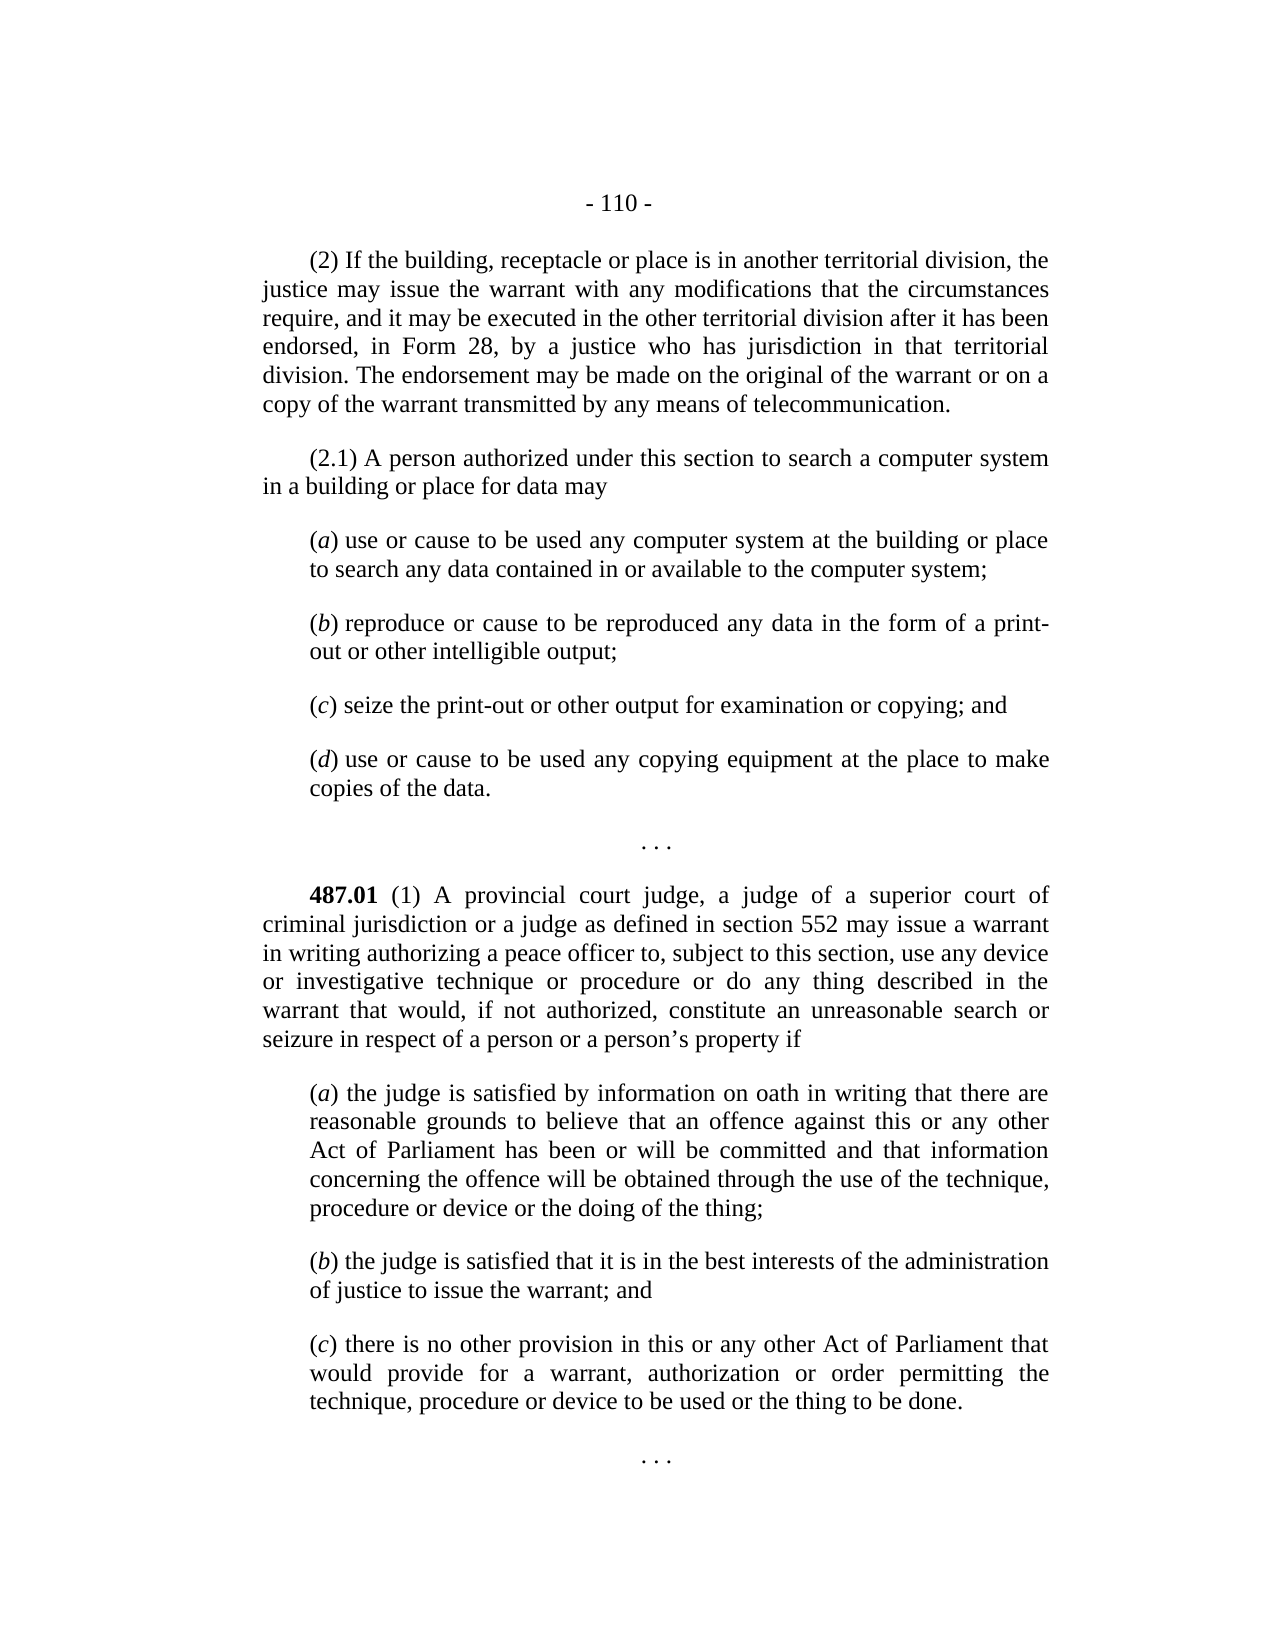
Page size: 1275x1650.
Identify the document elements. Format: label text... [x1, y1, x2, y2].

text (c) there is no other provision in this or any other Act of Parliament that would provide for a warrant, authorization or order permitting the technique, procedure or device to be used or the thing to be done. [309, 1329, 1050, 1415]
text (b) the judge is satisfied that it is in the best interests of the administration of justice to issue the warrant; and [309, 1246, 1050, 1304]
text (2.1) A person authorized under this section to search a computer system in a building or place for data may [262, 443, 1050, 500]
text (d) use or cause to be used any copying equipment at the place to make copies of the data. [309, 744, 1050, 801]
text 487.01 (1) A provincial court judge, a judge of a superior court of criminal jurisdiction or a judge as defined in section 552 may issue a warrant in writing authorizing a peace officer to, subject to this section, use any device or investigative technique or procedure or do any thing described in the warrant that would, if not authorized, constitute an unreasonable search or seizure in respect of a person or a person’s property if [262, 880, 1050, 1053]
text . . . [262, 826, 1050, 855]
text (a) use or cause to be used any computer system at the building or place to search any data contained in or available to the computer system; [309, 525, 1050, 583]
text (a) the judge is satisfied by information on oath in writing that there are reasonable grounds to believe that an offence against this or any other Act of Parliament has been or will be committed and that information concerning the offence will be obtained through the use of the technique, procedure or device or the doing of the thing; [309, 1078, 1050, 1221]
text . . . [262, 1440, 1050, 1469]
text (2) If the building, receptacle or place is in another territorial division, the justice may issue the warrant with any modifications that the circumstances require, and it may be executed in the other territorial division after it has been endorsed, in Form 28, by a justice who has jurisdiction in that territorial division. The endorsement may be made on the original of the warrant or on a copy of the warrant transmitted by any means of telecommunication. [262, 245, 1050, 418]
text (c) seize the print-out or other output for examination or copying; and [309, 690, 1050, 719]
text (b) reproduce or cause to be reproduced any data in the form of a print-out or other intelligible output; [309, 608, 1050, 665]
